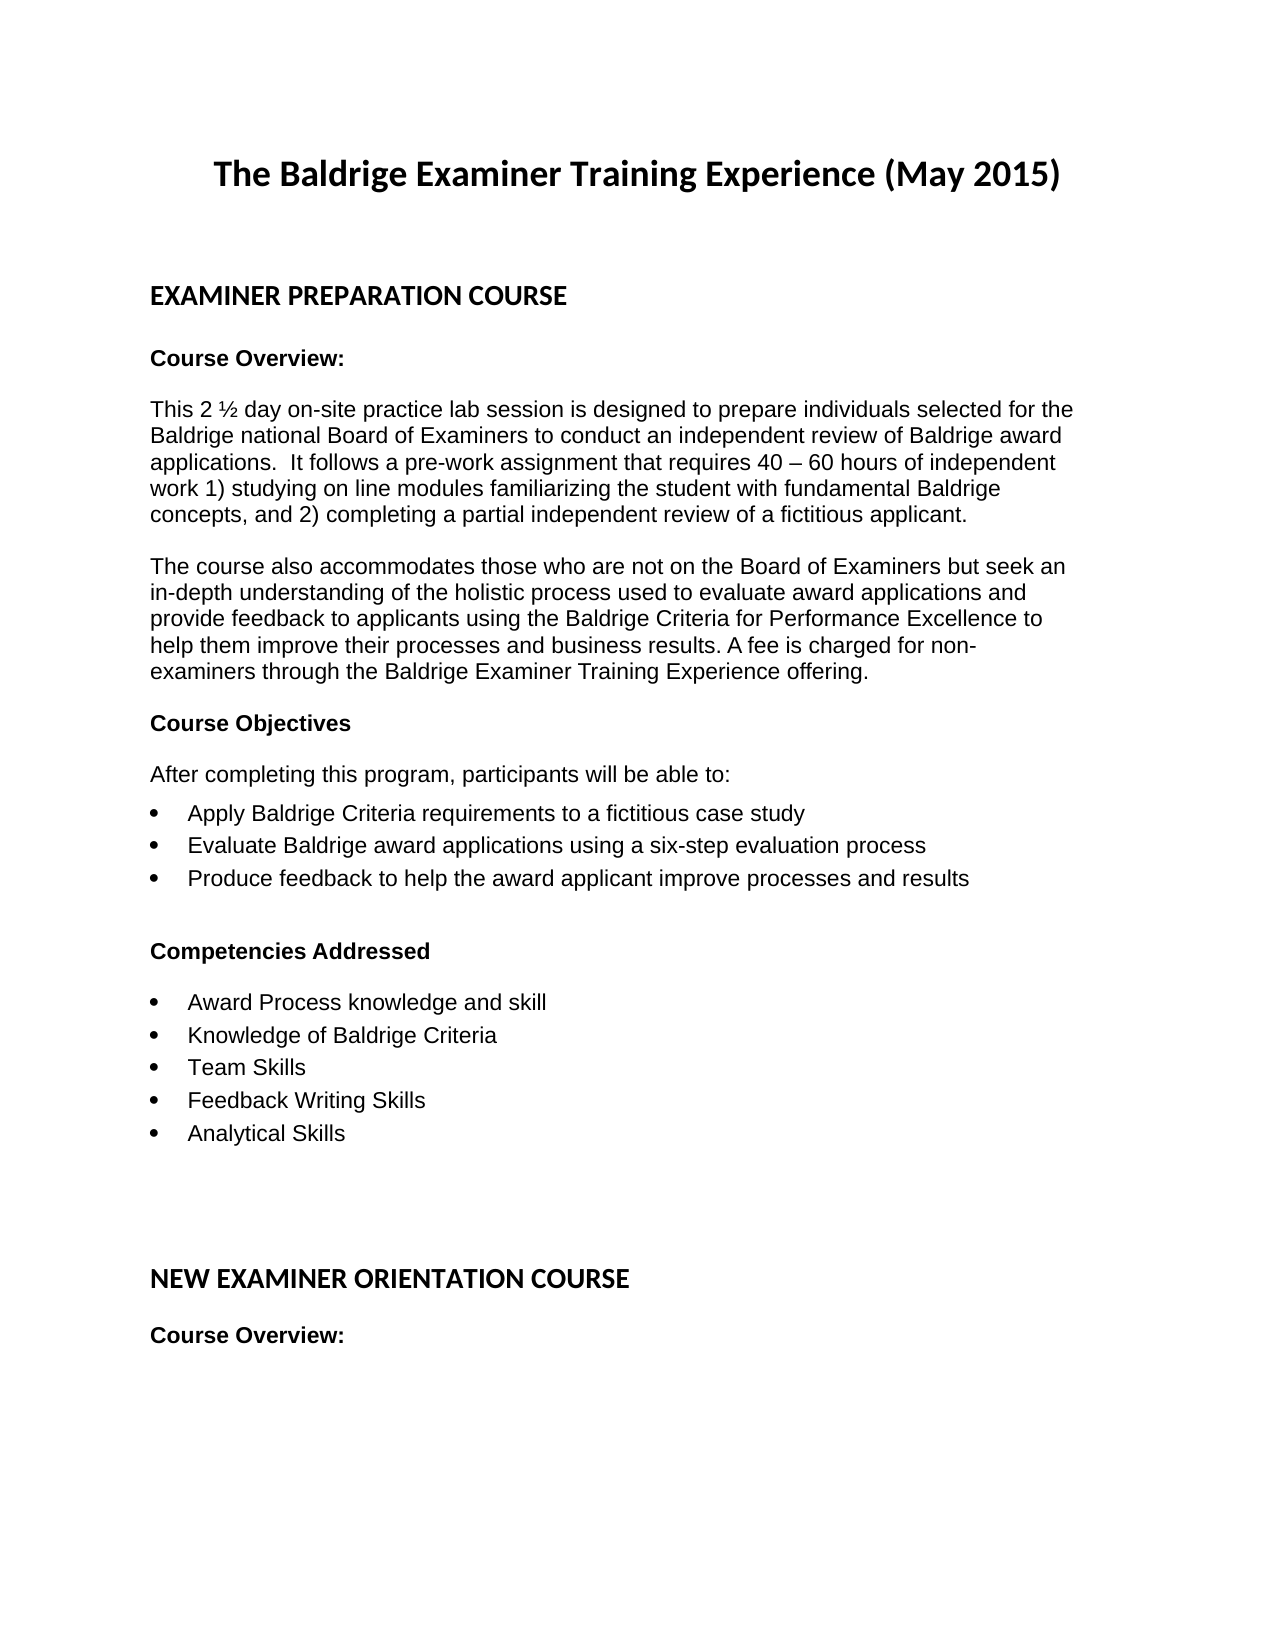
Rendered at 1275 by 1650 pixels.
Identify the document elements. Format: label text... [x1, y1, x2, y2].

table_header Course Overview: This 2 ½ day on-site practice lab session is designed to prepare individuals selected for the Baldrige national Board of Examiners to conduct an independent review of Baldrige award applications. It follows a pre-work assignment that requires 40 – 60 hours of independent work 1) studying on line modules familiarizing the student with fundamental Baldrige concepts, and 2) completing a partial independent review of a fictitious applicant. The course also accommodates those who are not on the Board of Examiners but seek an in-depth understanding of the holistic process used to evaluate award applications and provide feedback to applicants using the Baldrige Criteria for Performance Excellence to help them improve their processes and business results. A fee is charged for non-examiners through the Baldrige Examiner Training Experience offering. Course Objectives After completing this program, participants will be able to: Apply Baldrige Criteria requirements to a fictitious case study Evaluate Baldrige award applications using a six-step evaluation process Produce feedback to help the award applicant improve processes and results [139, 338, 1088, 932]
list Feedback Writing Skills [150, 1087, 1125, 1113]
text Course Overview: [150, 1322, 1125, 1349]
list Knowledge of Baldrige Criteria [150, 1022, 1125, 1048]
list Team Skills [150, 1054, 1125, 1081]
list Analytical Skills [150, 1119, 1125, 1146]
text NEW EXAMINER ORIENTATION COURSE [150, 1261, 1125, 1296]
list Award Process knowledge and skill [150, 989, 1125, 1016]
text Competencies Addressed [150, 938, 1125, 964]
text The Baldrige Examiner Training Experience (May 2015) [150, 150, 1125, 196]
text EXAMINER PREPARATION COURSE [150, 277, 1125, 312]
